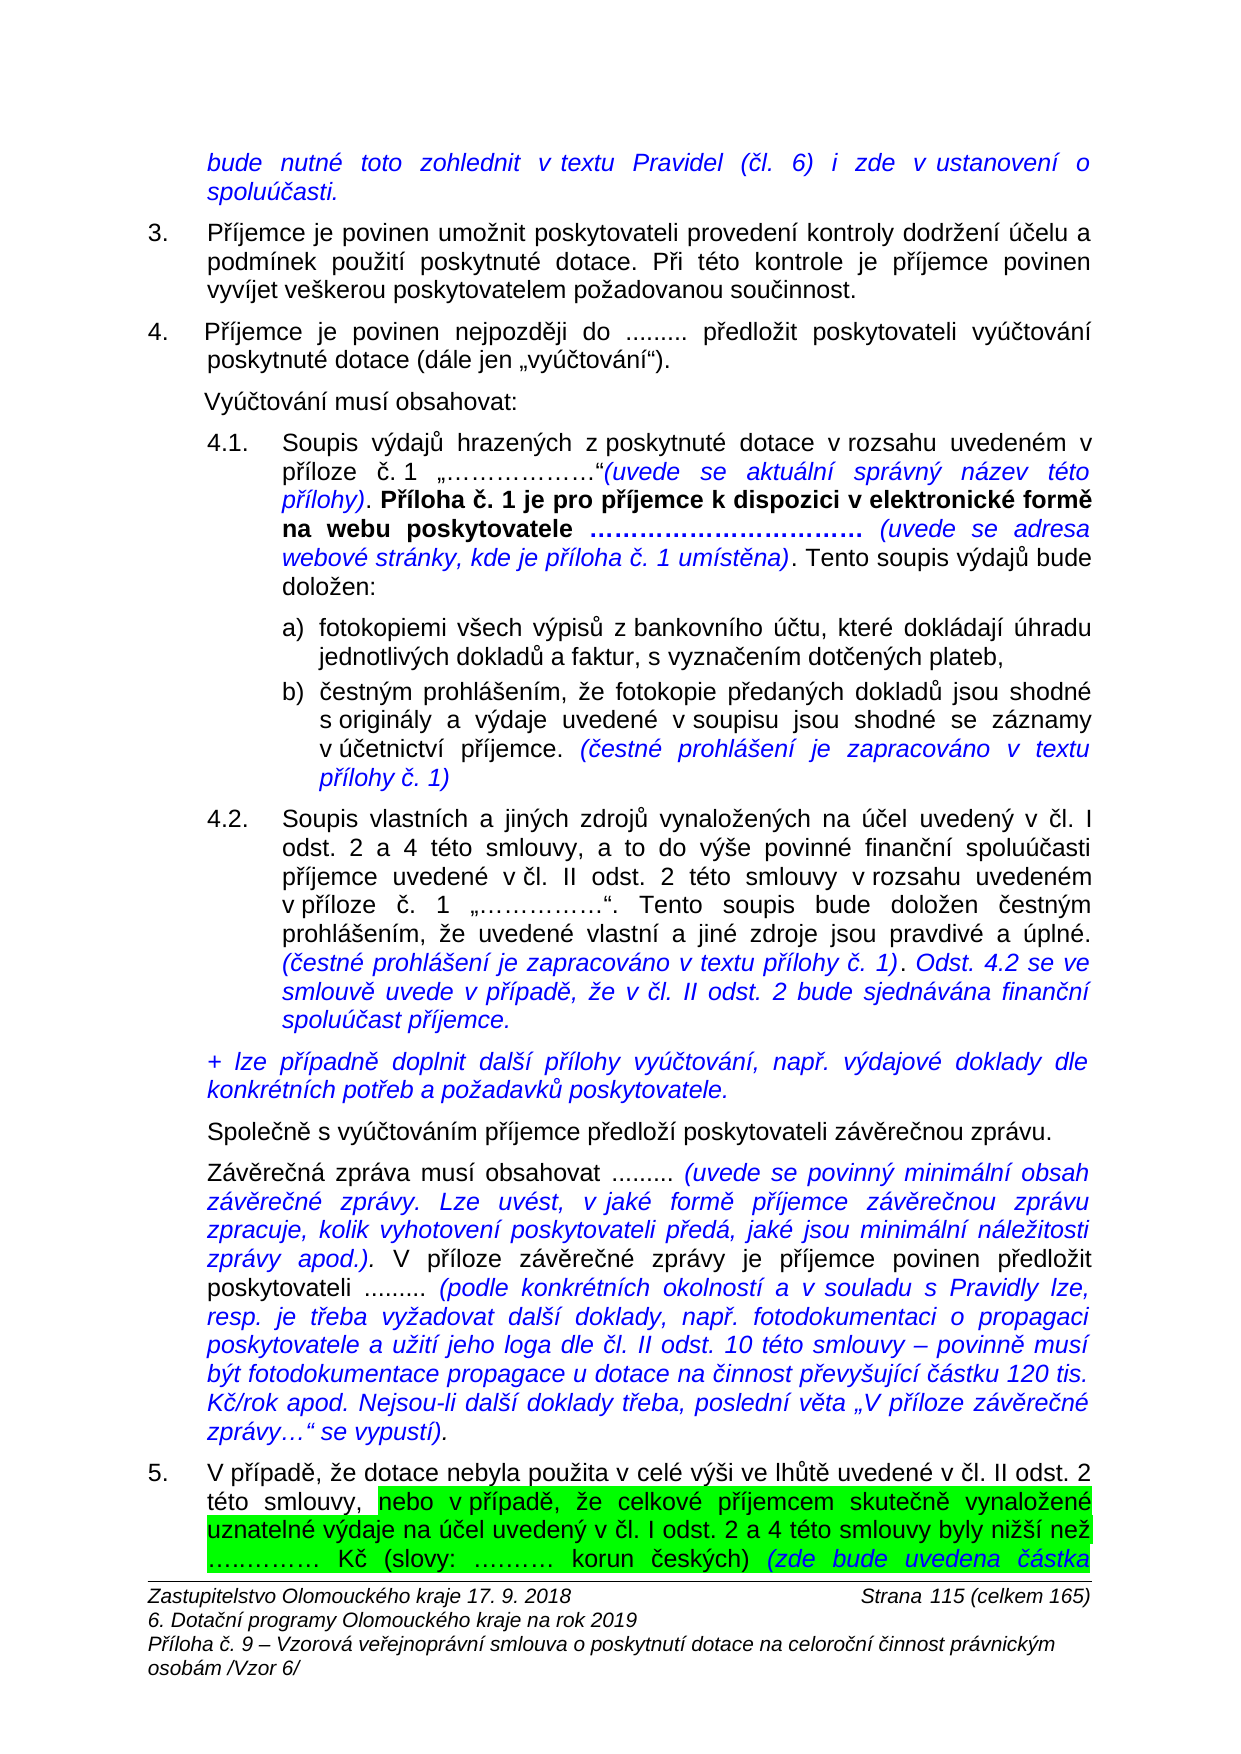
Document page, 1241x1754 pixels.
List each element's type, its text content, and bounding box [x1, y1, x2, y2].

text + lze případně doplnit další přílohy vyúčtování, např. výdajové doklady dle konkrétních potřeb a požadavků poskytovatele. [207, 1046, 1092, 1104]
text 4.2. Soupis vlastních a jiných zdrojů vynaložených na účel uvedený v čl. I odst. 2 a 4 této smlouvy, a to do výše povinné finanční spoluúčasti příjemce uvedené v čl. II odst. 2 této smlouvy v rozsahu uvedeném v příloze č. 1 „……………“. Tento soupis bude doložen čestným prohlášením, že uvedené vlastní a jiné zdroje jsou pravdivé a úplné. (čestné prohlášení je zapracováno v textu přílohy č. 1). Odst. 4.2 se ve smlouvě uvede v případě, že v čl. II odst. 2 bude sjednávána finanční spoluúčast příjemce. [207, 804, 1092, 1034]
text Vyúčtování musí obsahovat: [204, 386, 1092, 415]
list Příjemce je povinen umožnit poskytovateli provedení kontroly dodržení účelu a podmínek použití poskytnuté dotace. Při této kontrole je příjemce povinen vyvíjet veškerou poskytovatelem požadovanou součinnost. [148, 218, 1092, 304]
text 4.1. Soupis výdajů hrazených z poskytnuté dotace v rozsahu uvedeném v příloze č. 1 „………………“(uvede se aktuální správný název této přílohy). Příloha č. 1 je pro příjemce k dispozici v elektronické formě na webu poskytovatele …………………………… (uvede se adresa webové stránky, kde je příloha č. 1 umístěna). Tento soupis výdajů bude doložen: [207, 428, 1092, 600]
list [148, 1458, 1092, 1573]
text Společně s vyúčtováním příjemce předloží poskytovateli závěrečnou zprávu. [207, 1116, 1092, 1145]
text Závěrečná zpráva musí obsahovat ......... (uvede se povinný minimální obsah závěrečné zprávy. Lze uvést, v jaké formě příjemce závěrečnou zprávu zpracuje, kolik vyhotovení poskytovateli předá, jaké jsou minimální náležitosti zprávy apod.). V příloze závěrečné zprávy je příjemce povinen předložit poskytovateli ......... (podle konkrétních okolností a v souladu s Pravidly lze, resp. je třeba vyžadovat další doklady, např. fotodokumentaci o propagaci poskytovatele a užití jeho loga dle čl. II odst. 10 této smlouvy – povinně musí být fotodokumentace propagace u dotace na činnost převyšující částku 120 tis. Kč/rok apod. Nejsou-li další doklady třeba, poslední věta „V příloze závěrečné zprávy…“ se vypustí). [207, 1158, 1092, 1445]
list fotokopiemi všech výpisů z bankovního účtu, které dokládají úhradu jednotlivých dokladů a faktur, s vyznačením dotčených plateb, [282, 613, 1092, 670]
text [207, 148, 1092, 205]
list čestným prohlášením, že fotokopie předaných dokladů jsou shodné s originály a výdaje uvedené v soupisu jsou shodné se záznamy v účetnictví příjemce. (čestné prohlášení je zapracováno v textu přílohy č. 1) [282, 676, 1092, 791]
list Příjemce je povinen nejpozději do ......... předložit poskytovateli vyúčtování poskytnuté dotace (dále jen „vyúčtování“). [148, 316, 1092, 374]
